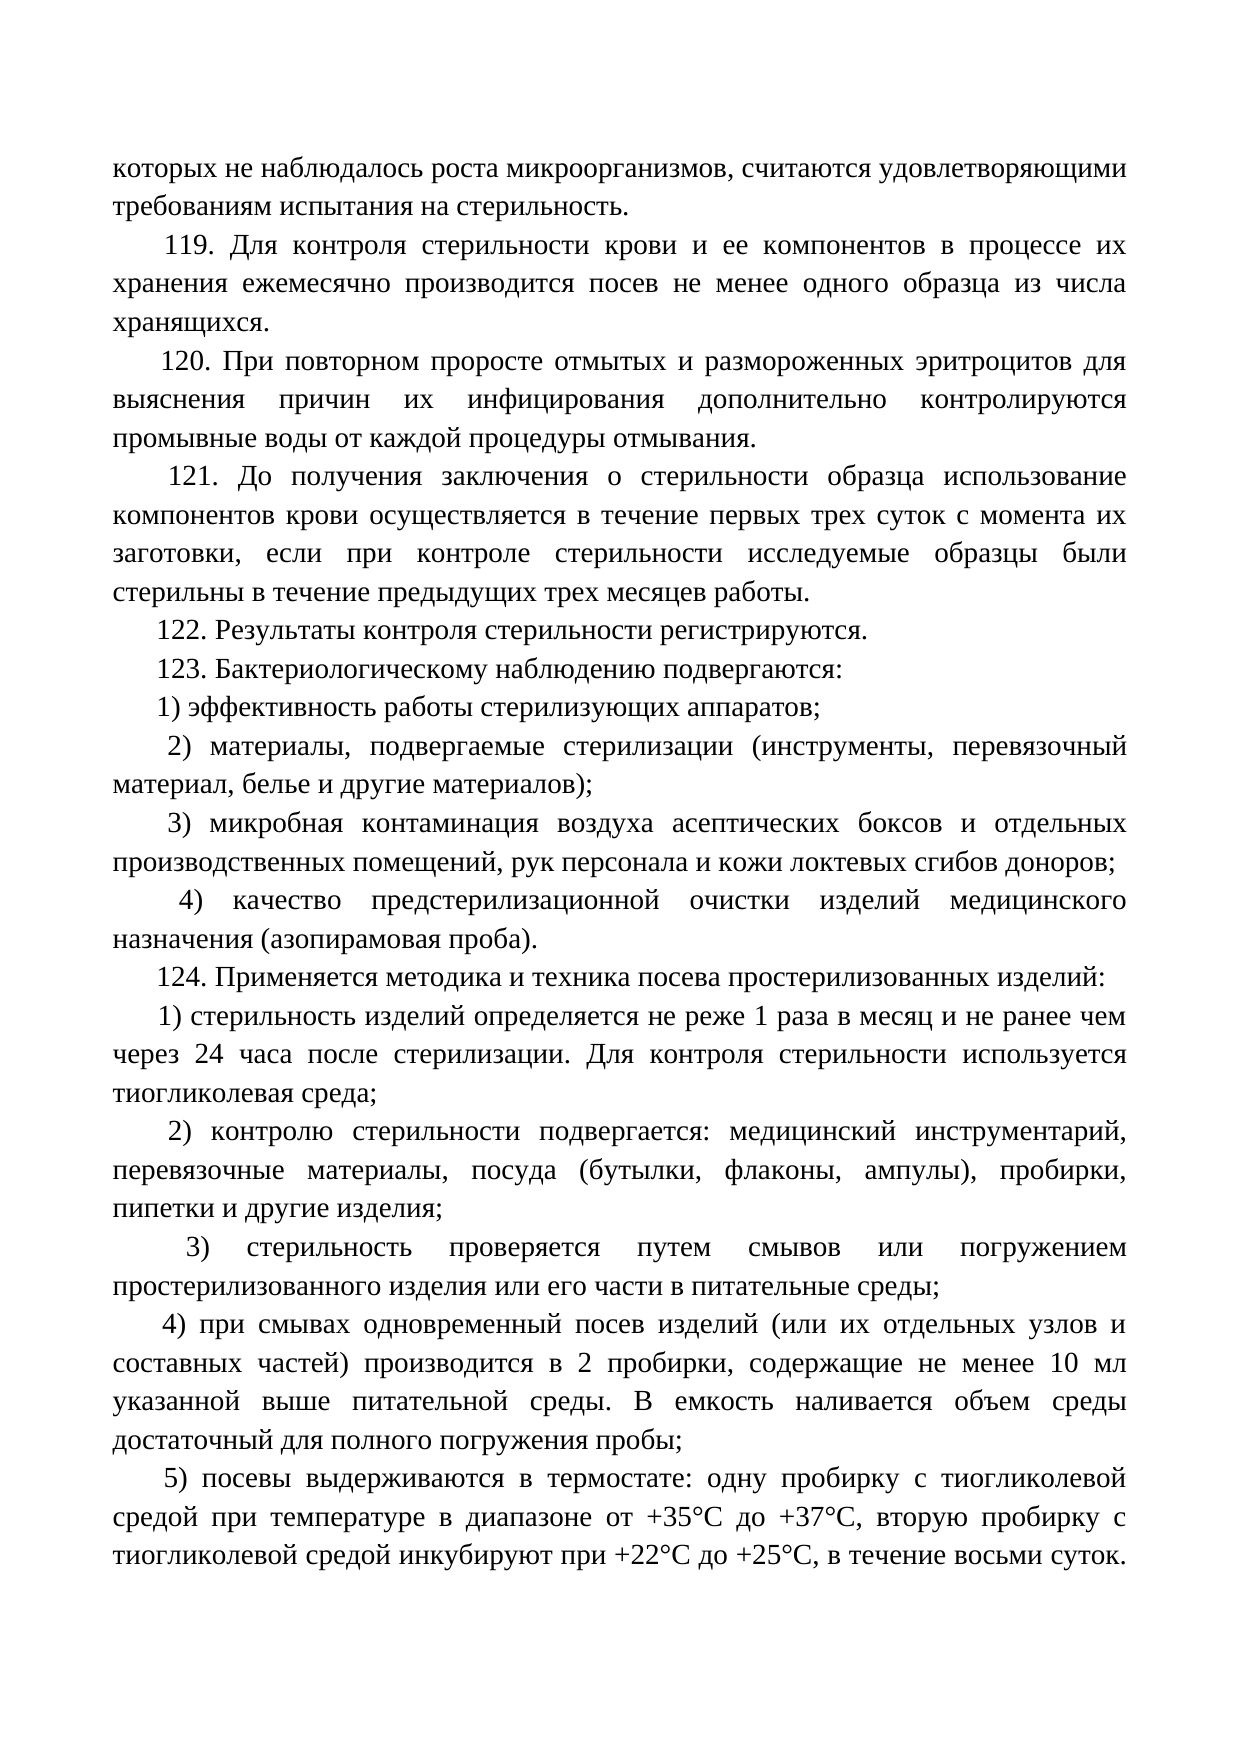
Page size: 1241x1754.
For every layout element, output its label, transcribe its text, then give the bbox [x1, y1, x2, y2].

text 121. До получения заключения о стерильности образца использование компонентов крови осуществляется в течение первых трех суток с момента их заготовки, если при контроле стерильности исследуемые образцы были стерильны в течение предыдущих трех месяцев работы. [112, 458, 1128, 607]
text 4) качество предстерилизационной очистки изделий медицинского назначения (азопирамовая проба). [112, 882, 1128, 954]
text 119. Для контроля стерильности крови и ее компонентов в процессе их хранения ежемесячно производится посев не менее одного образца из числа хранящихся. [112, 227, 1128, 338]
text 120. При повторном проросте отмытых и размороженных эритроцитов для выяснения причин их инфицирования дополнительно контролируются промывные воды от каждой процедуры отмывания. [112, 343, 1128, 453]
text 1) эффективность работы стерилизующих аппаратов; [112, 689, 1128, 723]
text 1) стерильность изделий определяется не реже 1 раза в месяц и не ранее чем через 24 часа после стерилизации. Для контроля стерильности используется тиогликолевая среда; [112, 998, 1128, 1108]
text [112, 150, 1128, 222]
text 3) микробная контаминация воздуха асептических боксов и отдельных производственных помещений, рук персонала и кожи локтевых сгибов доноров; [112, 805, 1128, 877]
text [112, 1460, 1128, 1571]
text 3) стерильность проверяется путем смывов или погружением простерилизованного изделия или его части в питательные среды; [112, 1229, 1128, 1301]
text 122. Результаты контроля стерильности регистрируются. [112, 612, 1128, 646]
text 2) материалы, подвергаемые стерилизации (инструменты, перевязочный материал, белье и другие материалов); [112, 728, 1128, 800]
text 123. Бактериологическому наблюдению подвергаются: [112, 651, 1128, 684]
text 124. Применяется методика и техника посева простерилизованных изделий: [112, 959, 1128, 993]
text 4) при смывах одновременный посев изделий (или их отдельных узлов и составных частей) производится в 2 пробирки, содержащие не менее 10 мл указанной выше питательной среды. В емкость наливается объем среды достаточный для полного погружения пробы; [112, 1306, 1128, 1455]
text 2) контролю стерильности подвергается: медицинский инструментарий, перевязочные материалы, посуда (бутылки, флаконы, ампулы), пробирки, пипетки и другие изделия; [112, 1113, 1128, 1224]
